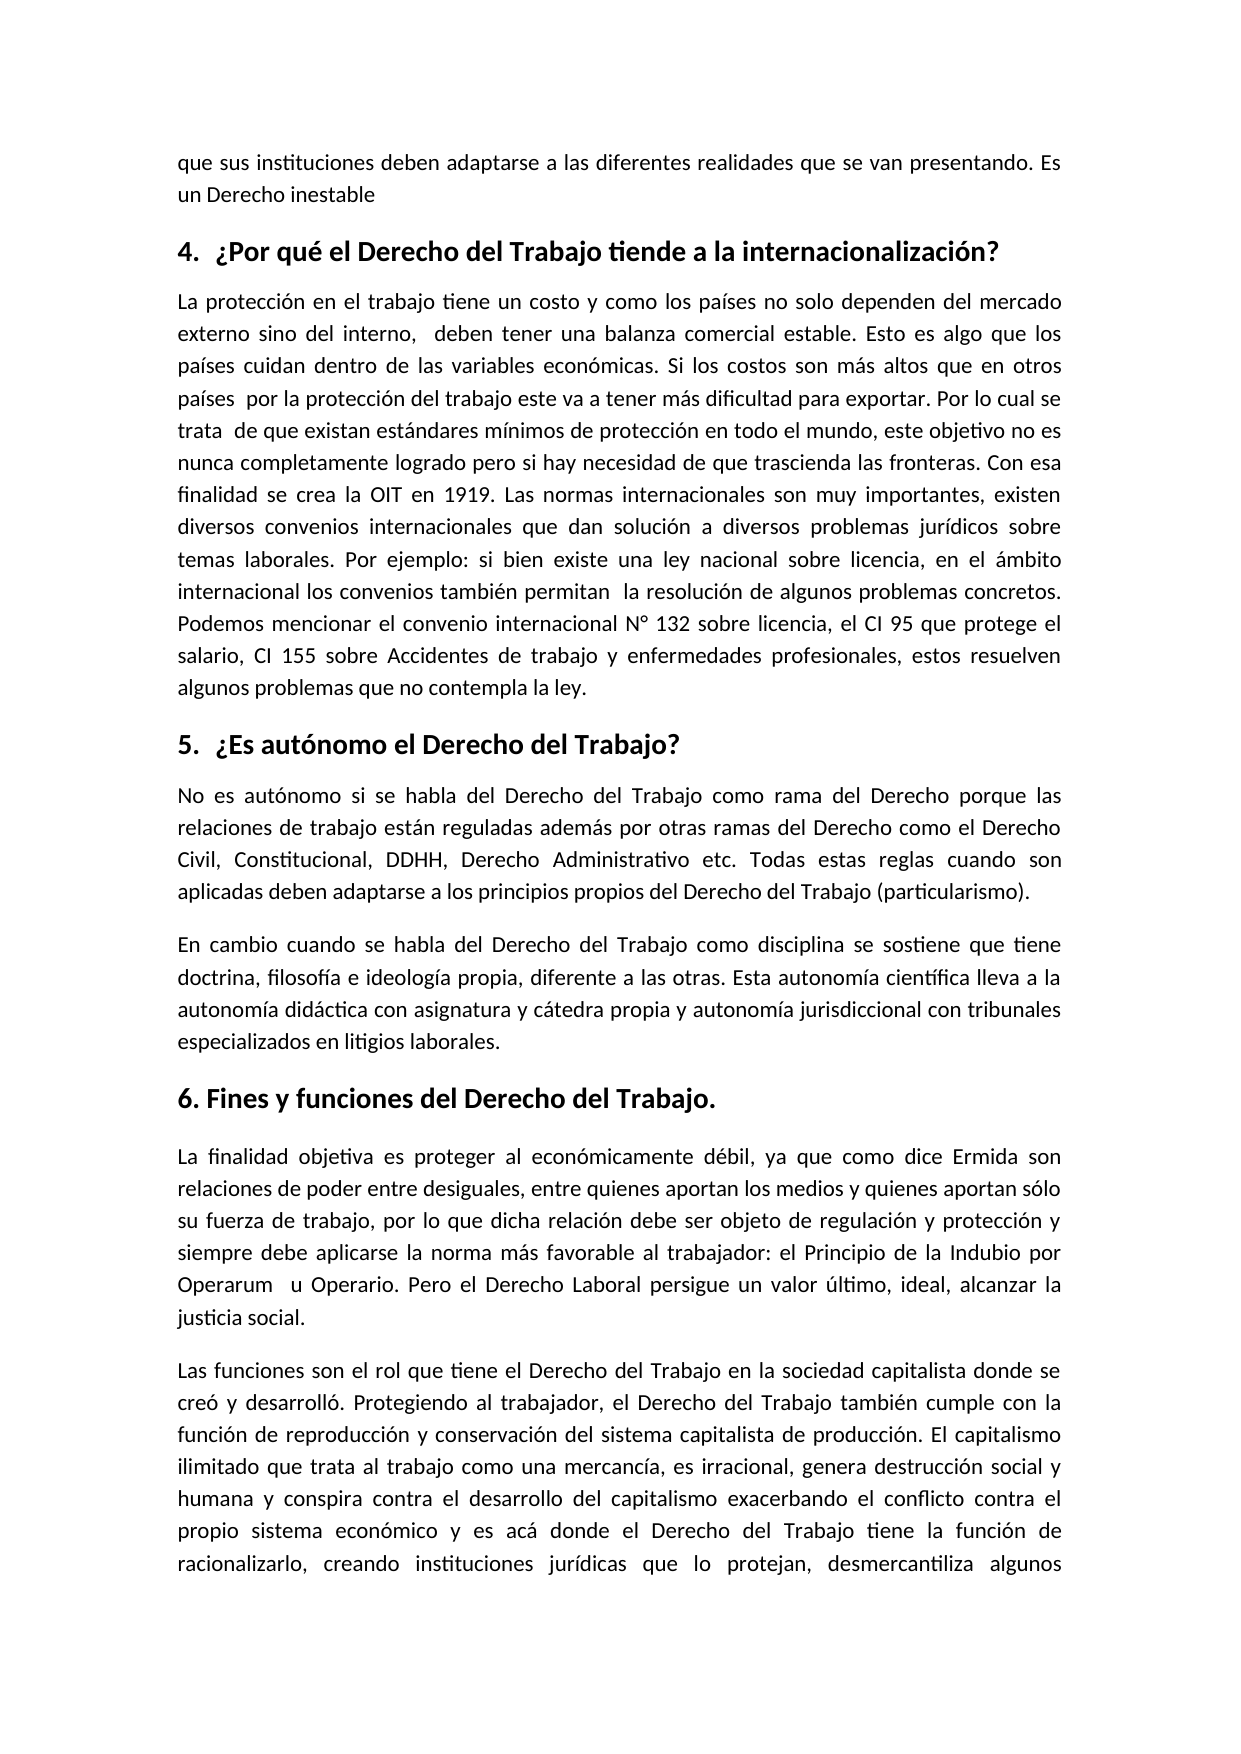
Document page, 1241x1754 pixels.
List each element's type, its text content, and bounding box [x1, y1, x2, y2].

list ¿Es autónomo el Derecho del Trabajo? [177, 726, 1063, 762]
text En cambio cuando se habla del Derecho del Trabajo como disciplina se sostiene que tiene doctrina, filosofía e ideología propia, diferente a las otras. Esta autonomía científica lleva a la autonomía didáctica con asignatura y cátedra propia y autonomía jurisdiccional con tribunales especializados en litigios laborales. [177, 930, 1063, 1055]
text La finalidad objetiva es proteger al económicamente débil, ya que como dice Ermida son relaciones de poder entre desiguales, entre quienes aportan los medios y quienes aportan sólo su fuerza de trabajo, por lo que dicha relación debe ser objeto de regulación y protección y siempre debe aplicarse la norma más favorable al trabajador: el Principio de la Indubio por Operarum u Operario. Pero el Derecho Laboral persigue un valor último, ideal, alcanzar la justicia social. [177, 1142, 1063, 1331]
text La protección en el trabajo tiene un costo y como los países no solo dependen del mercado externo sino del interno, deben tener una balanza comercial estable. Esto es algo que los países cuidan dentro de las variables económicas. Si los costos son más altos que en otros países por la protección del trabajo este va a tener más dificultad para exportar. Por lo cual se trata de que existan estándares mínimos de protección en todo el mundo, este objetivo no es nunca completamente logrado pero si hay necesidad de que trascienda las fronteras. Con esa finalidad se crea la OIT en 1919. Las normas internacionales son muy importantes, existen diversos convenios internacionales que dan solución a diversos problemas jurídicos sobre temas laborales. Por ejemplo: si bien existe una ley nacional sobre licencia, en el ámbito internacional los convenios también permitan la resolución de algunos problemas concretos. Podemos mencionar el convenio internacional N° 132 sobre licencia, el CI 95 que protege el salario, CI 155 sobre Accidentes de trabajo y enfermedades profesionales, estos resuelven algunos problemas que no contempla la ley. [177, 287, 1063, 701]
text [177, 1356, 1063, 1577]
list ¿Por qué el Derecho del Trabajo tiende a la internacionalización? [177, 233, 1063, 268]
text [177, 148, 1063, 208]
text 6. Fines y funciones del Derecho del Trabajo. [177, 1080, 1063, 1116]
text No es autónomo si se habla del Derecho del Trabajo como rama del Derecho porque las relaciones de trabajo están reguladas además por otras ramas del Derecho como el Derecho Civil, Constitucional, DDHH, Derecho Administrativo etc. Todas estas reglas cuando son aplicadas deben adaptarse a los principios propios del Derecho del Trabajo (particularismo). [177, 781, 1063, 905]
